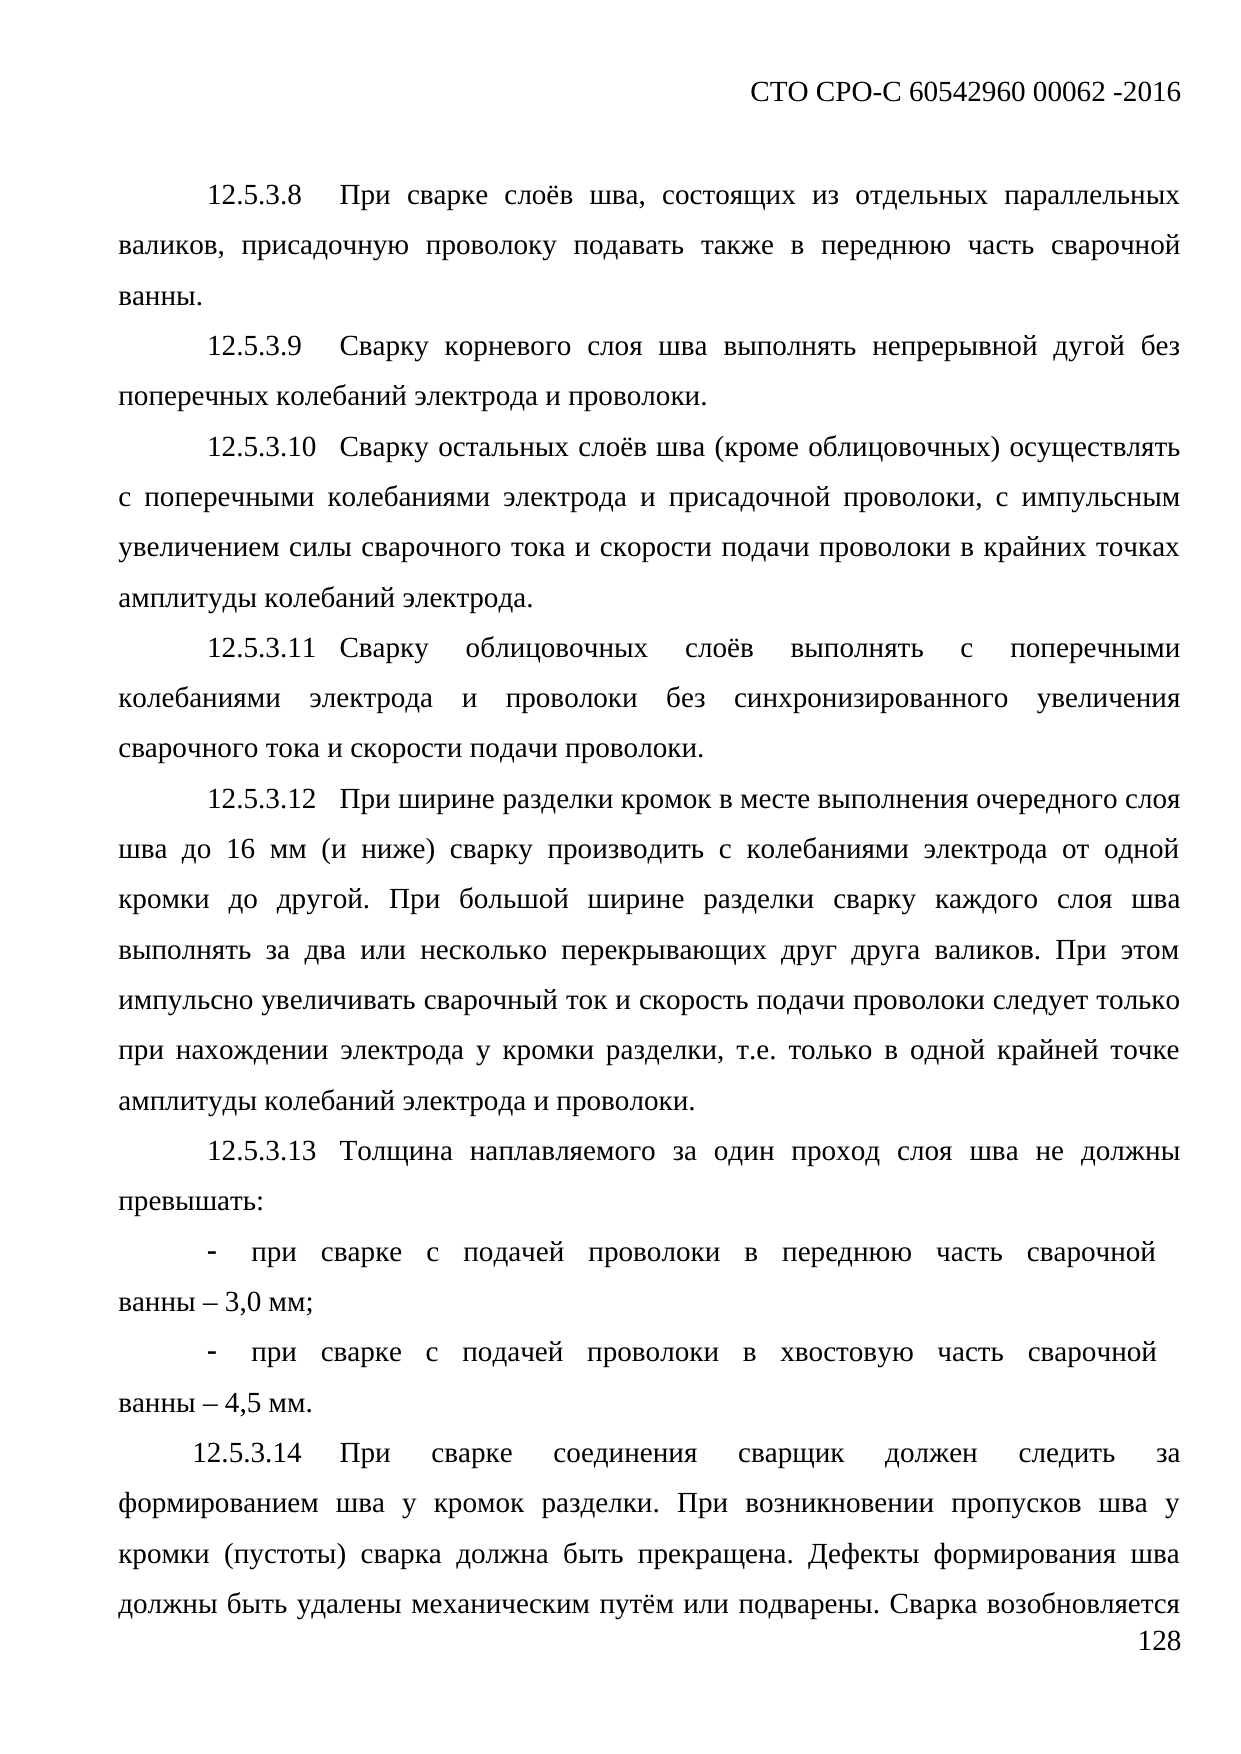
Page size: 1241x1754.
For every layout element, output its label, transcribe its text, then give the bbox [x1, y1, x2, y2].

list при сварке с подачей проволоки в переднюю часть сварочной ванны – 3,0 мм; [118, 1234, 1181, 1318]
list Сварку корневого слоя шва выполнять непрерывной дугой без поперечных колебаний электрода и проволоки. [118, 328, 1181, 412]
list Сварку облицовочных слоёв выполнять с поперечными колебаниями электрода и проволоки без синхронизированного увеличения сварочного тока и скорости подачи проволоки. [118, 630, 1181, 764]
list при сварке с подачей проволоки в хвостовую часть сварочной ванны – 4,5 мм. [118, 1334, 1181, 1418]
list При ширине разделки кромок в месте выполнения очередного слоя шва до 16 мм (и ниже) сварку производить с колебаниями электрода от одной кромки до другой. При большой ширине разделки сварку каждого слоя шва выполнять за два или несколько перекрывающих друг друга валиков. При этом импульсно увеличивать сварочный ток и скорость подачи проволоки следует только при нахождении электрода у кромки разделки, т.е. только в одной крайней точке амплитуды колебаний электрода и проволоки. [118, 781, 1181, 1116]
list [118, 1435, 1181, 1620]
list Толщина наплавляемого за один проход слоя шва не должны превышать: [118, 1133, 1181, 1217]
list При сварке слоёв шва, состоящих из отдельных параллельных валиков, присадочную проволоку подавать также в переднюю часть сварочной ванны. [118, 177, 1181, 311]
list Сварку остальных слоёв шва (кроме облицовочных) осуществлять с поперечными колебаниями электрода и присадочной проволоки, с импульсным увеличением силы сварочного тока и скорости подачи проволоки в крайних точках амплитуды колебаний электрода. [118, 429, 1181, 613]
